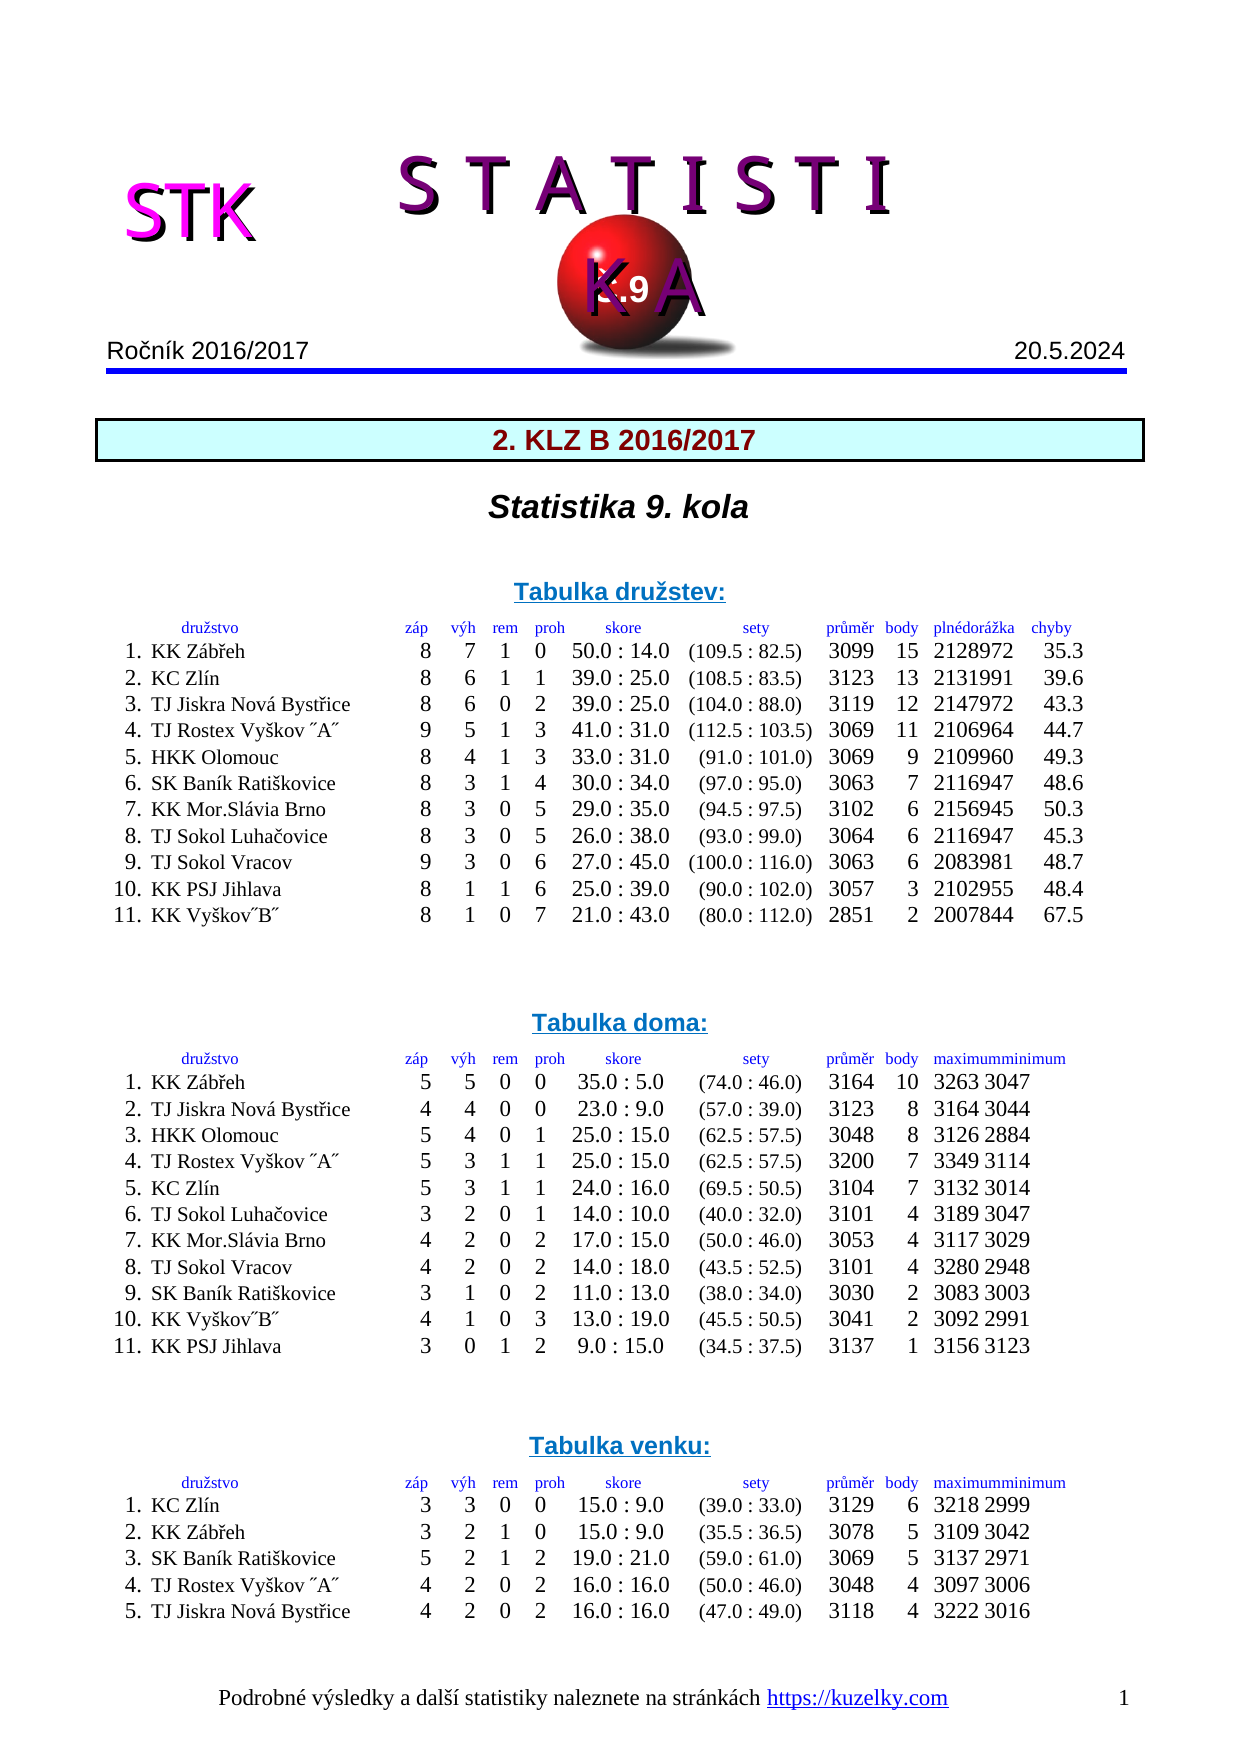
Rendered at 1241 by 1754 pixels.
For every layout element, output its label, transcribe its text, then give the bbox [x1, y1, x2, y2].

text družstvo záp výh rem proh skore sety průměr body plné dorážka chyby [106, 618, 1134, 637]
text Ročník 2016/2017 20.5.2024 [106, 336, 1134, 365]
text 3. TJ Jiskra Nová Bystřice 8 6 0 2 39.0 : 25.0 (104.0 : 88.0) 3119 12 2147 972 43.3 [106, 690, 1134, 716]
text 11. KK Vyškov˝B˝ 8 1 0 7 21.0 : 43.0 (80.0 : 112.0) 2851 2 2007 844 67.5 [106, 901, 1134, 927]
text Tabulka doma: [94, 1008, 1145, 1037]
text 5. HKK Olomouc 8 4 1 3 33.0 : 31.0 (91.0 : 101.0) 3069 9 2109 960 49.3 [106, 743, 1134, 769]
text 9. TJ Sokol Vracov 9 3 0 6 27.0 : 45.0 (100.0 : 116.0) 3063 6 2083 981 48.7 [106, 848, 1134, 874]
text 7. KK Mor.Slávia Brno 8 3 0 5 29.0 : 35.0 (94.5 : 97.5) 3102 6 2156 945 50.3 [106, 796, 1134, 822]
text 10. KK PSJ Jihlava 8 1 1 6 25.0 : 39.0 (90.0 : 102.0) 3057 3 2102 955 48.4 [106, 874, 1134, 901]
text 6. TJ Sokol Luhačovice 3 2 0 1 14.0 : 10.0 (40.0 : 32.0) 3101 4 3189 3047 [106, 1200, 1134, 1226]
text 6. SK Baník Ratiškovice 8 3 1 4 30.0 : 34.0 (97.0 : 95.0) 3063 7 2116 947 48.6 [106, 769, 1134, 796]
text 1. KK Zábřeh 5 5 0 0 35.0 : 5.0 (74.0 : 46.0) 3164 10 3263 3047 [106, 1068, 1134, 1095]
text 2. TJ Jiskra Nová Bystřice 4 4 0 0 23.0 : 9.0 (57.0 : 39.0) 3123 8 3164 3044 [106, 1095, 1134, 1121]
text Č.9 [687, 267, 1134, 310]
text 2. KC Zlín 8 6 1 1 39.0 : 25.0 (108.5 : 83.5) 3123 13 2131 991 39.6 [106, 664, 1134, 690]
text 3. SK Baník Ratiškovice 5 2 1 2 19.0 : 21.0 (59.0 : 61.0) 3069 5 3137 2971 [106, 1544, 1134, 1571]
text 1. KC Zlín 3 3 0 0 15.0 : 9.0 (39.0 : 33.0) 3129 6 3218 2999 [106, 1492, 1134, 1518]
text Č.9 [609, 267, 671, 310]
text 3. HKK Olomouc 5 4 0 1 25.0 : 15.0 (62.5 : 57.5) 3048 8 3126 2884 [106, 1121, 1134, 1147]
text 5. KC Zlín 5 3 1 1 24.0 : 16.0 (69.5 : 50.5) 3104 7 3132 3014 [106, 1174, 1134, 1200]
text Statistika 9. kola [106, 487, 1134, 526]
text Č.9 [106, 267, 587, 310]
text 1. KK Zábřeh 8 7 1 0 50.0 : 14.0 (109.5 : 82.5) 3099 15 2128 972 35.3 [106, 637, 1134, 664]
text 2. KK Zábřeh 3 2 1 0 15.0 : 9.0 (35.5 : 36.5) 3078 5 3109 3042 [106, 1518, 1134, 1544]
text družstvo záp výh rem proh skore sety průměr body maximum minimum [106, 1472, 1134, 1492]
text 10. KK Vyškov˝B˝ 4 1 0 3 13.0 : 19.0 (45.5 : 50.5) 3041 2 3092 2991 [106, 1306, 1134, 1332]
text Tabulka venku: [94, 1431, 1145, 1460]
text 8. TJ Sokol Vracov 4 2 0 2 14.0 : 18.0 (43.5 : 52.5) 3101 4 3280 2948 [106, 1253, 1134, 1279]
text 8. TJ Sokol Luhačovice 8 3 0 5 26.0 : 38.0 (93.0 : 99.0) 3064 6 2116 947 45.3 [106, 822, 1134, 848]
text 7. KK Mor.Slávia Brno 4 2 0 2 17.0 : 15.0 (50.0 : 46.0) 3053 4 3117 3029 [106, 1226, 1134, 1253]
subtitle 2. KLZ B 2016/2017 [98, 421, 1142, 459]
text družstvo záp výh rem proh skore sety průměr body maximum minimum [106, 1049, 1134, 1068]
text 4. TJ Rostex Vyškov ˝A˝ 9 5 1 3 41.0 : 31.0 (112.5 : 103.5) 3069 11 2106 964 44.7 [106, 716, 1134, 743]
text Tabulka družstev: [94, 577, 1145, 606]
text 11. KK PSJ Jihlava 3 0 1 2 9.0 : 15.0 (34.5 : 37.5) 3137 1 3156 3123 [106, 1332, 1134, 1358]
text 5. TJ Jiskra Nová Bystřice 4 2 0 2 16.0 : 16.0 (47.0 : 49.0) 3118 4 3222 3016 [106, 1597, 1134, 1623]
text 9. SK Baník Ratiškovice 3 1 0 2 11.0 : 13.0 (38.0 : 34.0) 3030 2 3083 3003 [106, 1279, 1134, 1306]
text 4. TJ Rostex Vyškov ˝A˝ 4 2 0 2 16.0 : 16.0 (50.0 : 46.0) 3048 4 3097 3006 [106, 1571, 1134, 1597]
text 4. TJ Rostex Vyškov ˝A˝ 5 3 1 1 25.0 : 15.0 (62.5 : 57.5) 3200 7 3349 3114 [106, 1147, 1134, 1174]
